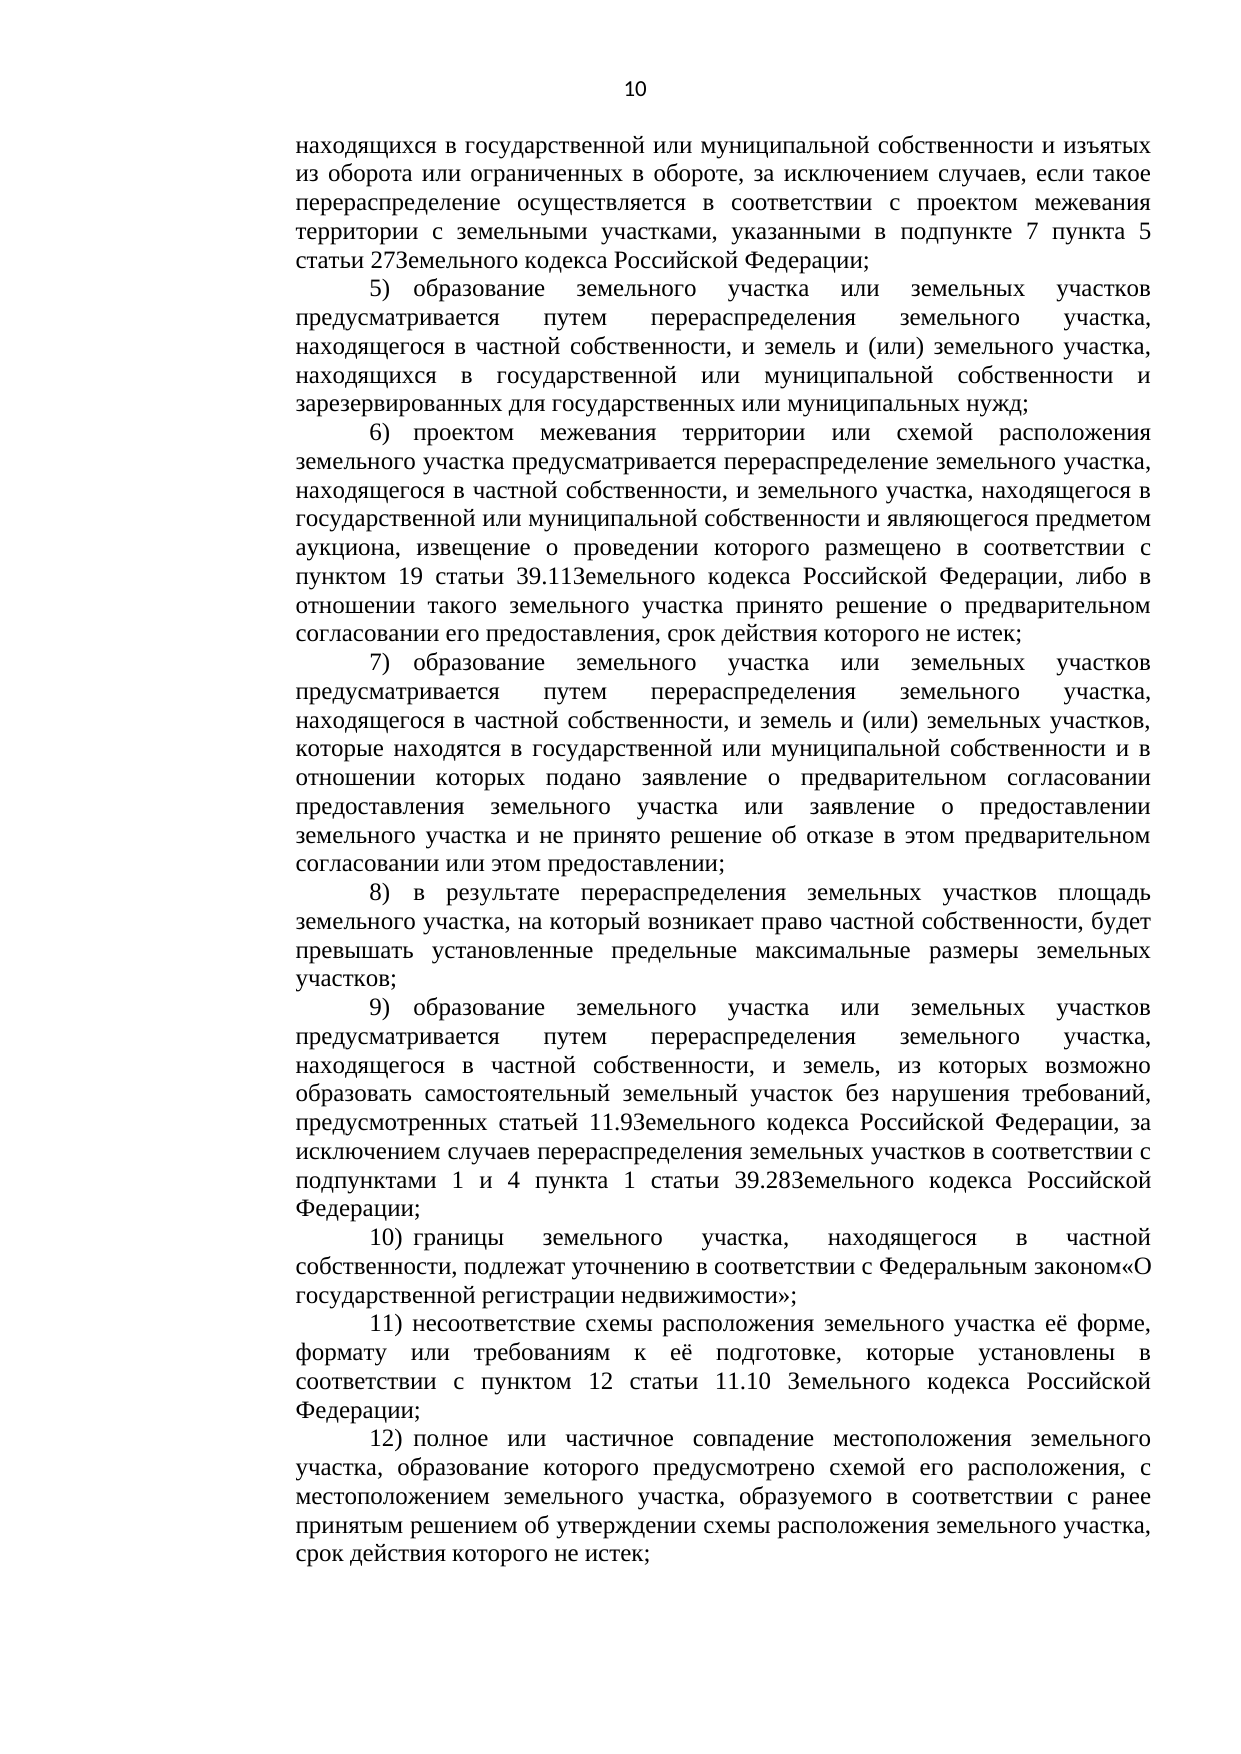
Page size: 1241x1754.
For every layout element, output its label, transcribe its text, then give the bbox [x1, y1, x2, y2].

text 10) границы земельного участка, находящегося в частной собственности, подлежат уточнению в соответствии с Федеральным законом«О государственной регистрации недвижимости»; [295, 1222, 1152, 1308]
text 5) образование земельного участка или земельных участков предусматривается путем перераспределения земельного участка, находящегося в частной собственности, и земель и (или) земельного участка, находящихся в государственной или муниципальной собственности и зарезервированных для государственных или муниципальных нужд; [295, 273, 1152, 417]
text 7) образование земельного участка или земельных участков предусматривается путем перераспределения земельного участка, находящегося в частной собственности, и земель и (или) земельных участков, которые находятся в государственной или муниципальной собственности и в отношении которых подано заявление о предварительном согласовании предоставления земельного участка или заявление о предоставлении земельного участка и не принято решение об отказе в этом предварительном согласовании или этом предоставлении; [295, 647, 1152, 877]
text 11) несоответствие схемы расположения земельного участка её форме, формату или требованиям к её подготовке, которые установлены в соответствии с пунктом 12 статьи 11.10 Земельного кодекса Российской Федерации; [295, 1308, 1152, 1423]
text 8) в результате перераспределения земельных участков площадь земельного участка, на который возникает право частной собственности, будет превышать установленные предельные максимальные размеры земельных участков; [295, 877, 1152, 992]
text 12) полное или частичное совпадение местоположения земельного участка, образование которого предусмотрено схемой его расположения, с местоположением земельного участка, образуемого в соответствии с ранее принятым решением об утверждении схемы расположения земельного участка, срок действия которого не истек; [295, 1423, 1152, 1567]
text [295, 130, 1152, 273]
text 6) проектом межевания территории или схемой расположения земельного участка предусматривается перераспределение земельного участка, находящегося в частной собственности, и земельного участка, находящегося в государственной или муниципальной собственности и являющегося предметом аукциона, извещение о проведении которого размещено в соответствии с пунктом 19 статьи 39.11Земельного кодекса Российской Федерации, либо в отношении такого земельного участка принято решение о предварительном согласовании его предоставления, срок действия которого не истек; [295, 417, 1152, 647]
text 9) образование земельного участка или земельных участков предусматривается путем перераспределения земельного участка, находящегося в частной собственности, и земель, из которых возможно образовать самостоятельный земельный участок без нарушения требований, предусмотренных статьей 11.9Земельного кодекса Российской Федерации, за исключением случаев перераспределения земельных участков в соответствии с подпунктами 1 и 4 пункта 1 статьи 39.28Земельного кодекса Российской Федерации; [295, 992, 1152, 1222]
